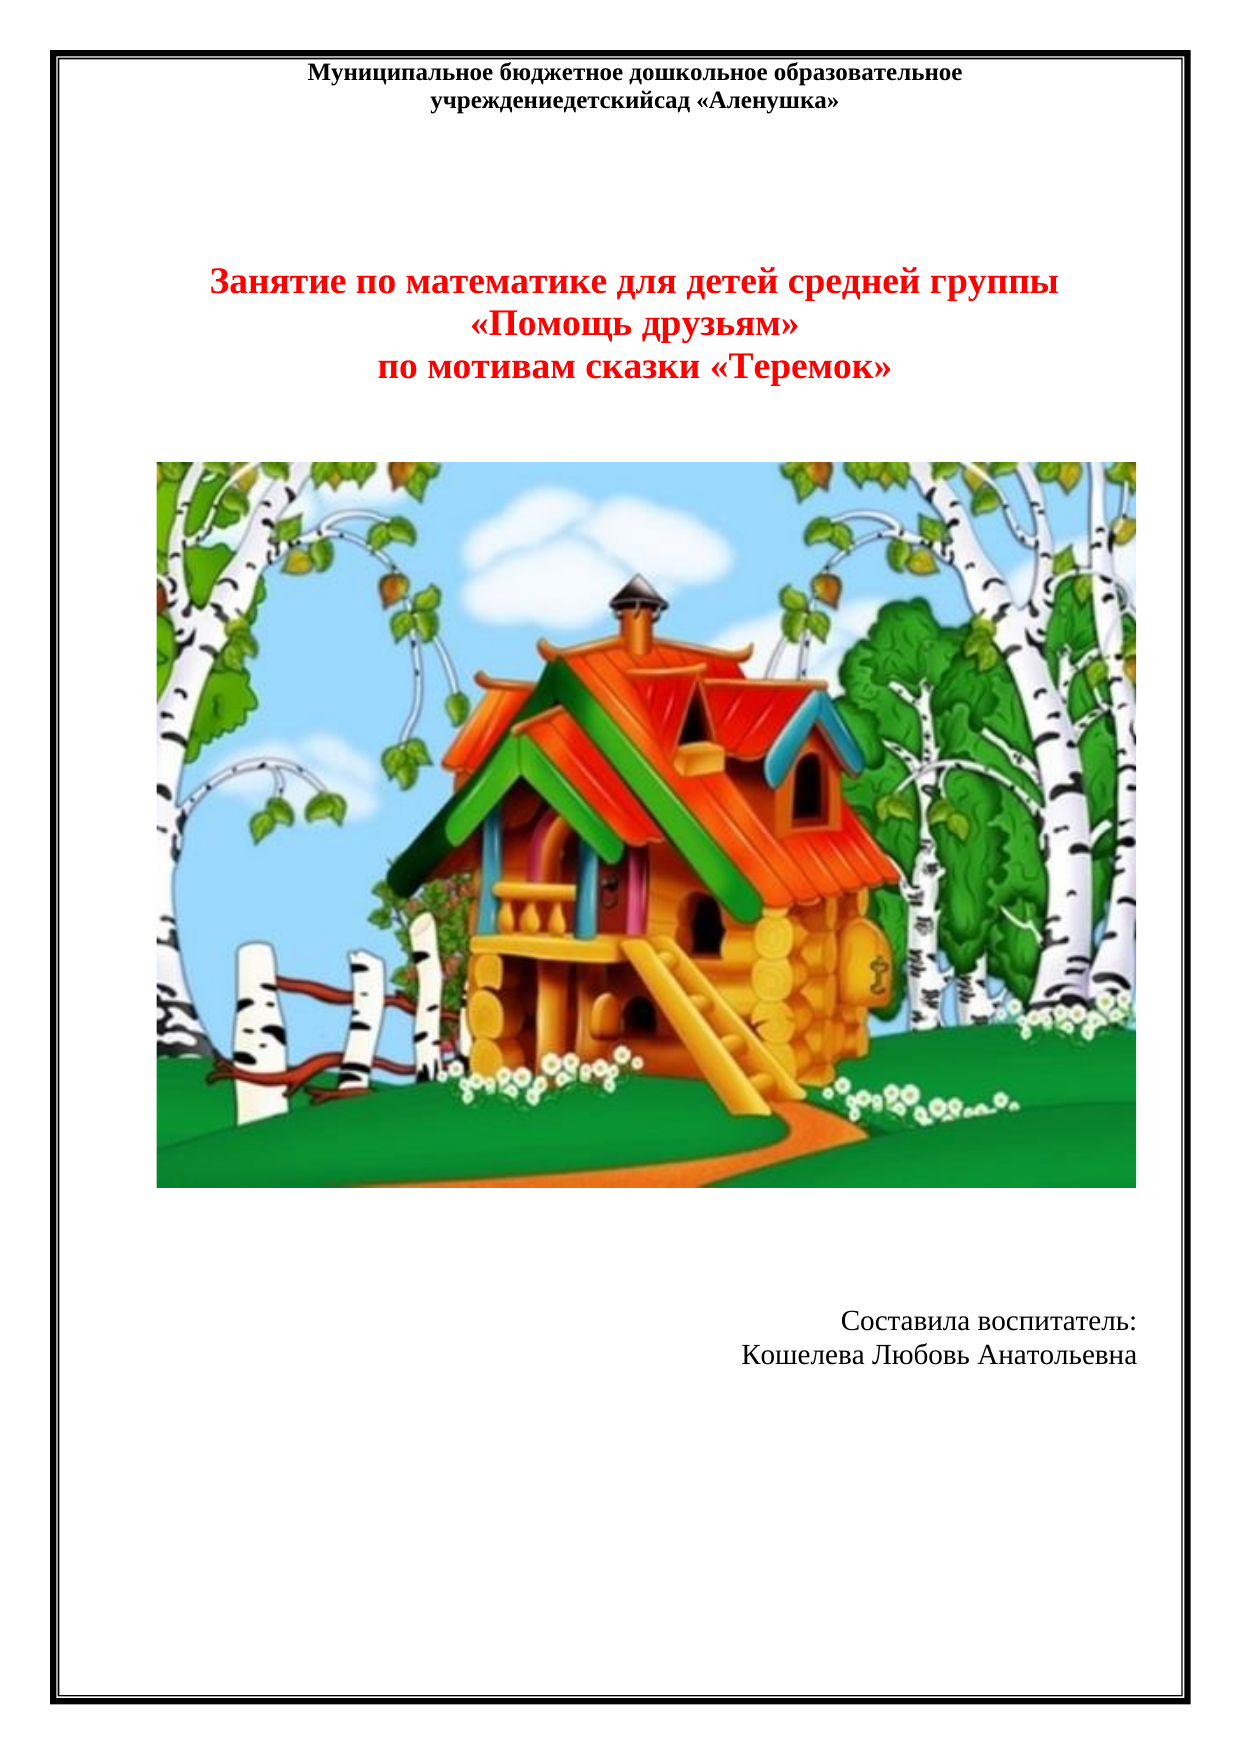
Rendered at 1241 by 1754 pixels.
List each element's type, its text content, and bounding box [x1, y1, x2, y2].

subtitle по мотивам сказки «Теремок» [197, 344, 1073, 387]
picture [156, 462, 1137, 1188]
subtitle Занятие по математике для детей средней группы [197, 258, 1072, 301]
text Кошелева Любовь Анатольевна [62, 1338, 1137, 1371]
text Составила воспитатель: [62, 1304, 1137, 1338]
text «Помощь друзьям» [197, 301, 1073, 344]
text Муниципальное бюджетное дошкольное образовательное учреждениедетскийсад «Аленушка» [237, 57, 1032, 114]
